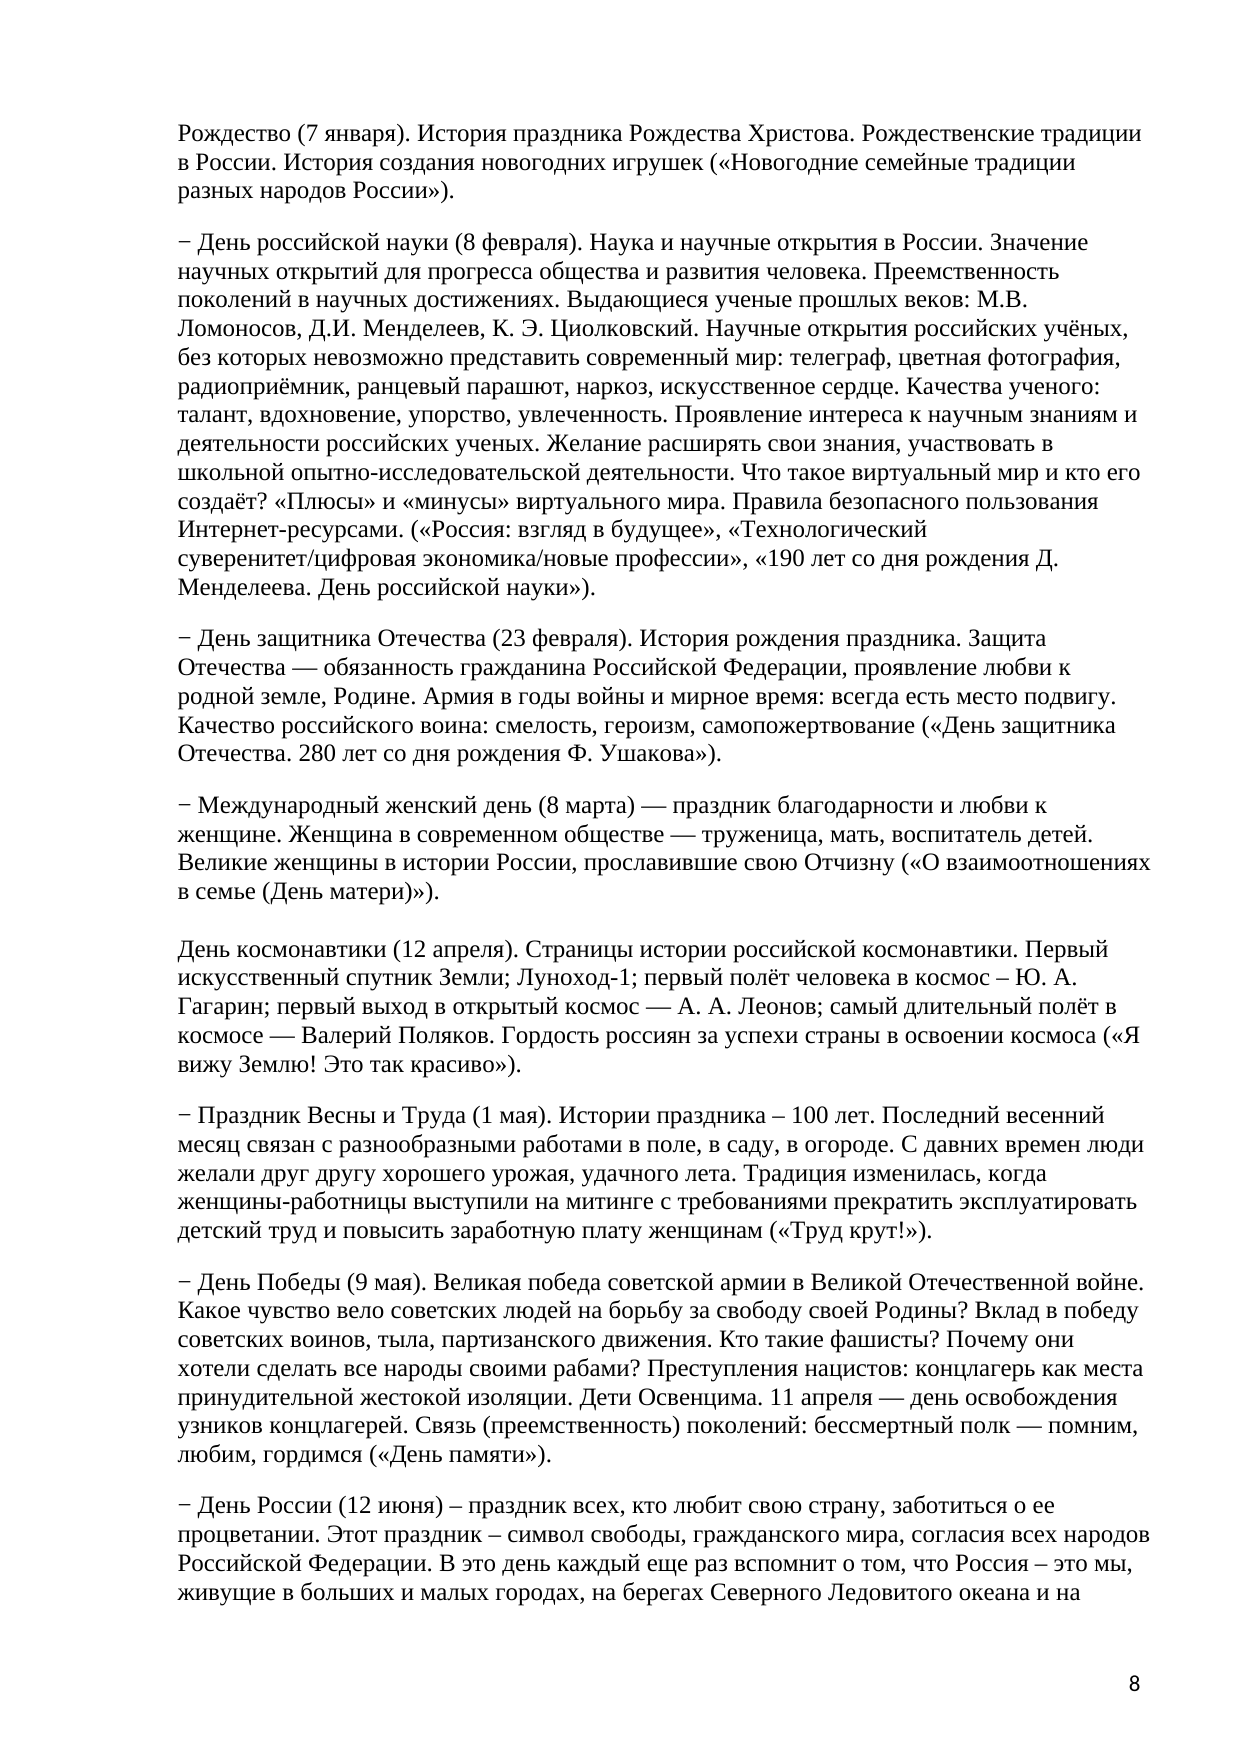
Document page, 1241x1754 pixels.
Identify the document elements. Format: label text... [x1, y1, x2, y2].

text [177, 1491, 1152, 1606]
text − Праздник Весны и Труда (1 мая). Истории праздника – 100 лет. Последний весенний месяц связан с разнообразными работами в поле, в саду, в огороде. С давних времен люди желали друг другу хорошего урожая, удачного лета. Традиция изменилась, когда женщины-работницы выступили на митинге с требованиями прекратить эксплуатировать детский труд и повысить заработную плату женщинам («Труд крут!»). [177, 1100, 1152, 1244]
text − День Победы (9 мая). Великая победа советской армии в Великой Отечественной войне. Какое чувство вело советских людей на борьбу за свободу своей Родины? Вклад в победу советских воинов, тыла, партизанского движения. Кто такие фашисты? Почему они хотели сделать все народы своими рабами? Преступления нацистов: концлагерь как места принудительной жестокой изоляции. Дети Освенцима. 11 апреля — день освобождения узников концлагерей. Связь (преемственность) поколений: бессмертный полк — помним, любим, гордимся («День памяти»). [177, 1267, 1152, 1468]
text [177, 118, 1152, 204]
text День космонавтики (12 апреля). Страницы истории российской космонавтики. Первый искусственный спутник Земли; Луноход-1; первый полёт человека в космос – Ю. А. Гагарин; первый выход в открытый космос — А. А. Леонов; самый длительный полёт в космосе — Валерий Поляков. Гордость россиян за успехи страны в освоении космоса («Я вижу Землю! Это так красиво»). [177, 934, 1152, 1077]
text − День защитника Отечества (23 февраля). История рождения праздника. Защита Отечества — обязанность гражданина Российской Федерации, проявление любви к родной земле, Родине. Армия в годы войны и мирное время: всегда есть место подвигу. Качество российского воина: смелость, героизм, самопожертвование («День защитника Отечества. 280 лет со дня рождения Ф. Ушакова»). [177, 623, 1152, 767]
text − День российской науки (8 февраля). Наука и научные открытия в России. Значение научных открытий для прогресса общества и развития человека. Преемственность поколений в научных достижениях. Выдающиеся ученые прошлых веков: М.В. Ломоносов, Д.И. Менделеев, К. Э. Циолковский. Научные открытия российских учёных, без которых невозможно представить современный мир: телеграф, цветная фотография, радиоприёмник, ранцевый парашют, наркоз, искусственное сердце. Качества ученого: талант, вдохновение, упорство, увлеченность. Проявление интереса к научным знаниям и деятельности российских ученых. Желание расширять свои знания, участвовать в школьной опытно-исследовательской деятельности. Что такое виртуальный мир и кто его создаёт? «Плюсы» и «минусы» виртуального мира. Правила безопасного пользования Интернет-ресурсами. («Россия: взгляд в будущее», «Технологический суверенитет/цифровая экономика/новые профессии», «190 лет со дня рождения Д. Менделеева. День российской науки»). [177, 227, 1152, 601]
text − Международный женский день (8 марта) — праздник благодарности и любви к женщине. Женщина в современном обществе — труженица, мать, воспитатель детей. Великие женщины в истории России, прославившие свою Отчизну («О взаимоотношениях в семье (День матери)»). [177, 790, 1152, 905]
